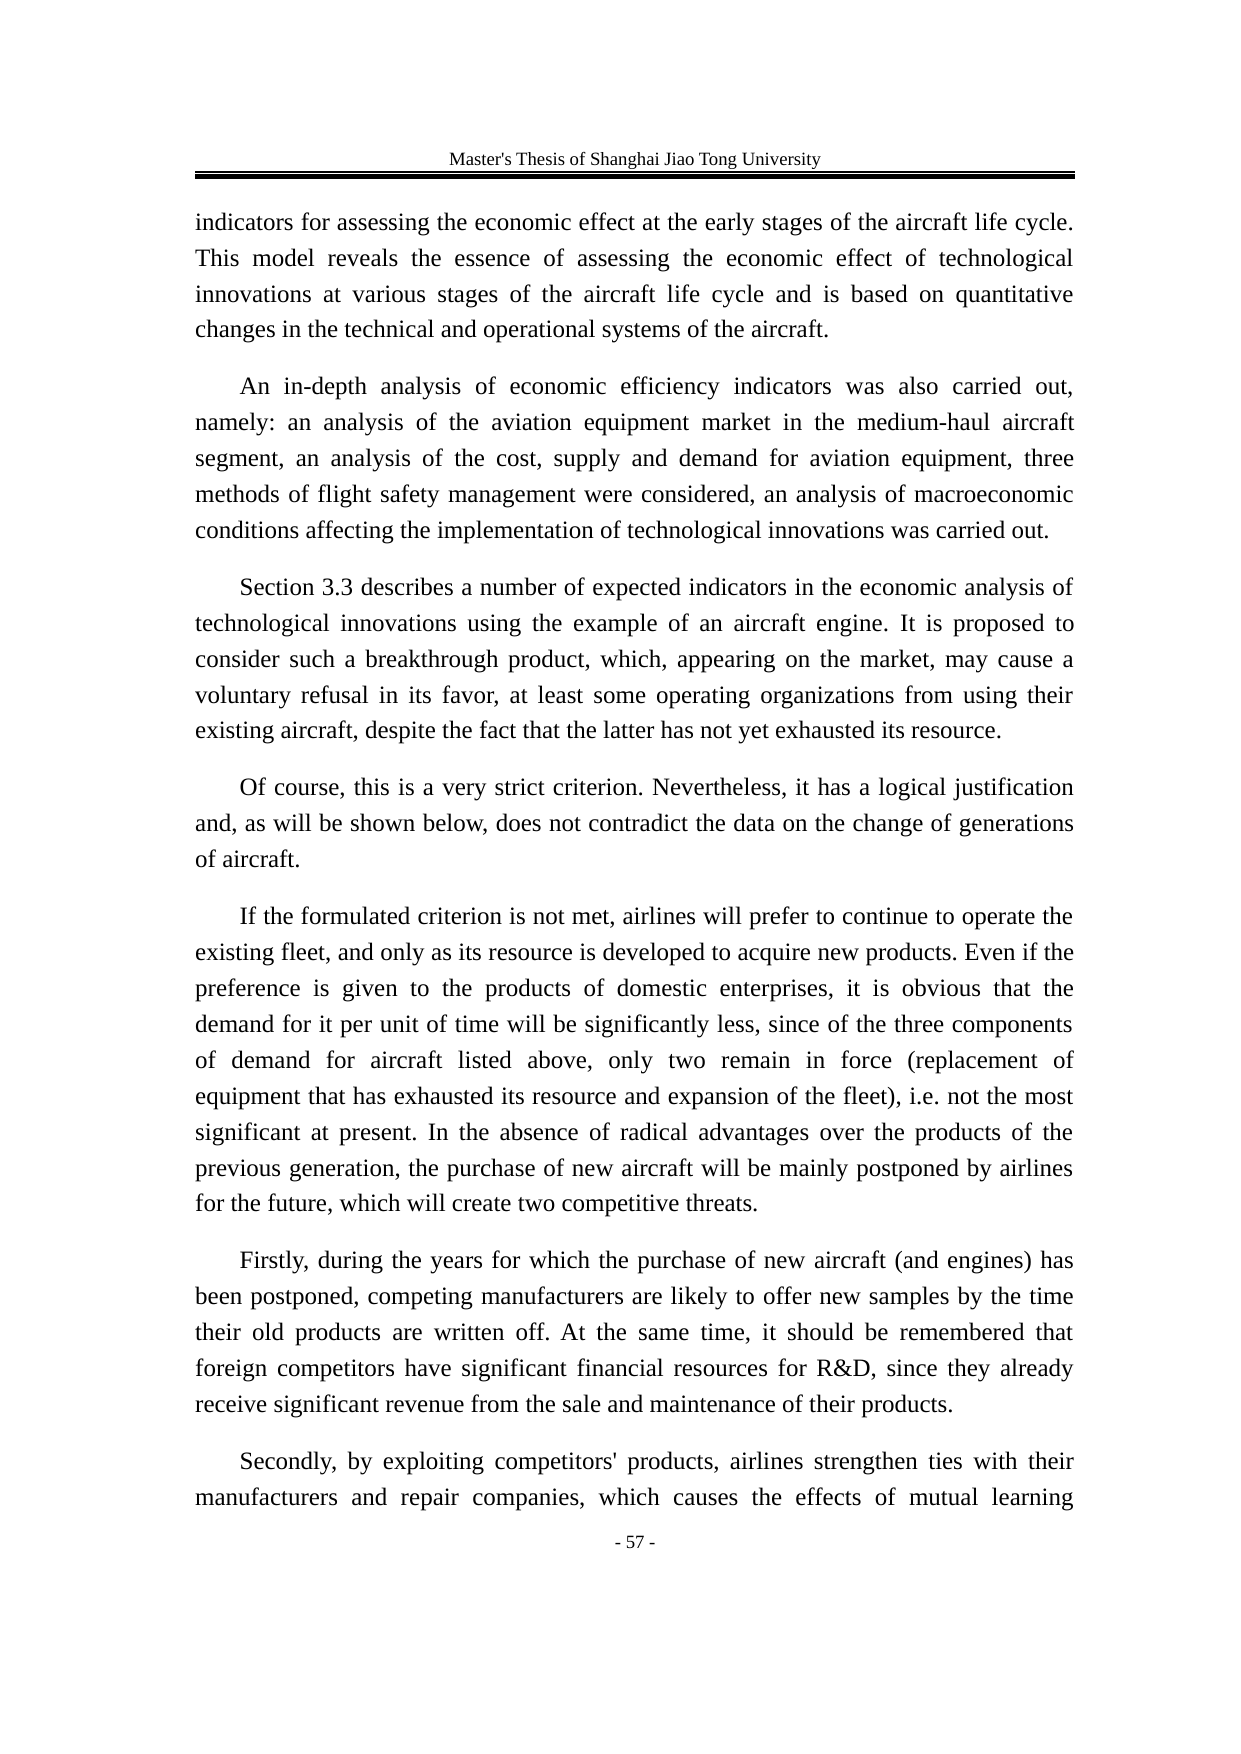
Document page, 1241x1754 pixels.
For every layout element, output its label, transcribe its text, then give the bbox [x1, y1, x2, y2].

text Of course, this is a very strict criterion. Nevertheless, it has a logical justification and, as will be shown below, does not contradict the data on the change of generations of aircraft. [195, 772, 1075, 873]
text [195, 1446, 1075, 1511]
text An in-depth analysis of economic efficiency indicators was also carried out, namely: an analysis of the aviation equipment market in the medium-haul aircraft segment, an analysis of the cost, supply and demand for aviation equipment, three methods of flight safety management were considered, an analysis of macroeconomic conditions affecting the implementation of technological innovations was carried out. [195, 371, 1075, 544]
text If the formulated criterion is not met, airlines will prefer to continue to operate the existing fleet, and only as its resource is developed to acquire new products. Even if the preference is given to the products of domestic enterprises, it is obvious that the demand for it per unit of time will be significantly less, since of the three components of demand for aircraft listed above, only two remain in force (replacement of equipment that has exhausted its resource and expansion of the fleet), i.e. not the most significant at present. In the absence of radical advantages over the products of the previous generation, the purchase of new aircraft will be mainly postponed by airlines for the future, which will create two competitive threats. [195, 901, 1075, 1217]
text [195, 207, 1075, 343]
text Section 3.3 describes a number of expected indicators in the economic analysis of technological innovations using the example of an aircraft engine. It is proposed to consider such a breakthrough product, which, appearing on the market, may cause a voluntary refusal in its favor, at least some operating organizations from using their existing aircraft, despite the fact that the latter has not yet exhausted its resource. [195, 572, 1075, 744]
text Firstly, during the years for which the purchase of new aircraft (and engines) has been postponed, competing manufacturers are likely to offer new samples by the time their old products are written off. At the same time, it should be remembered that foreign competitors have significant financial resources for R&D, since they already receive significant revenue from the sale and maintenance of their products. [195, 1245, 1075, 1418]
